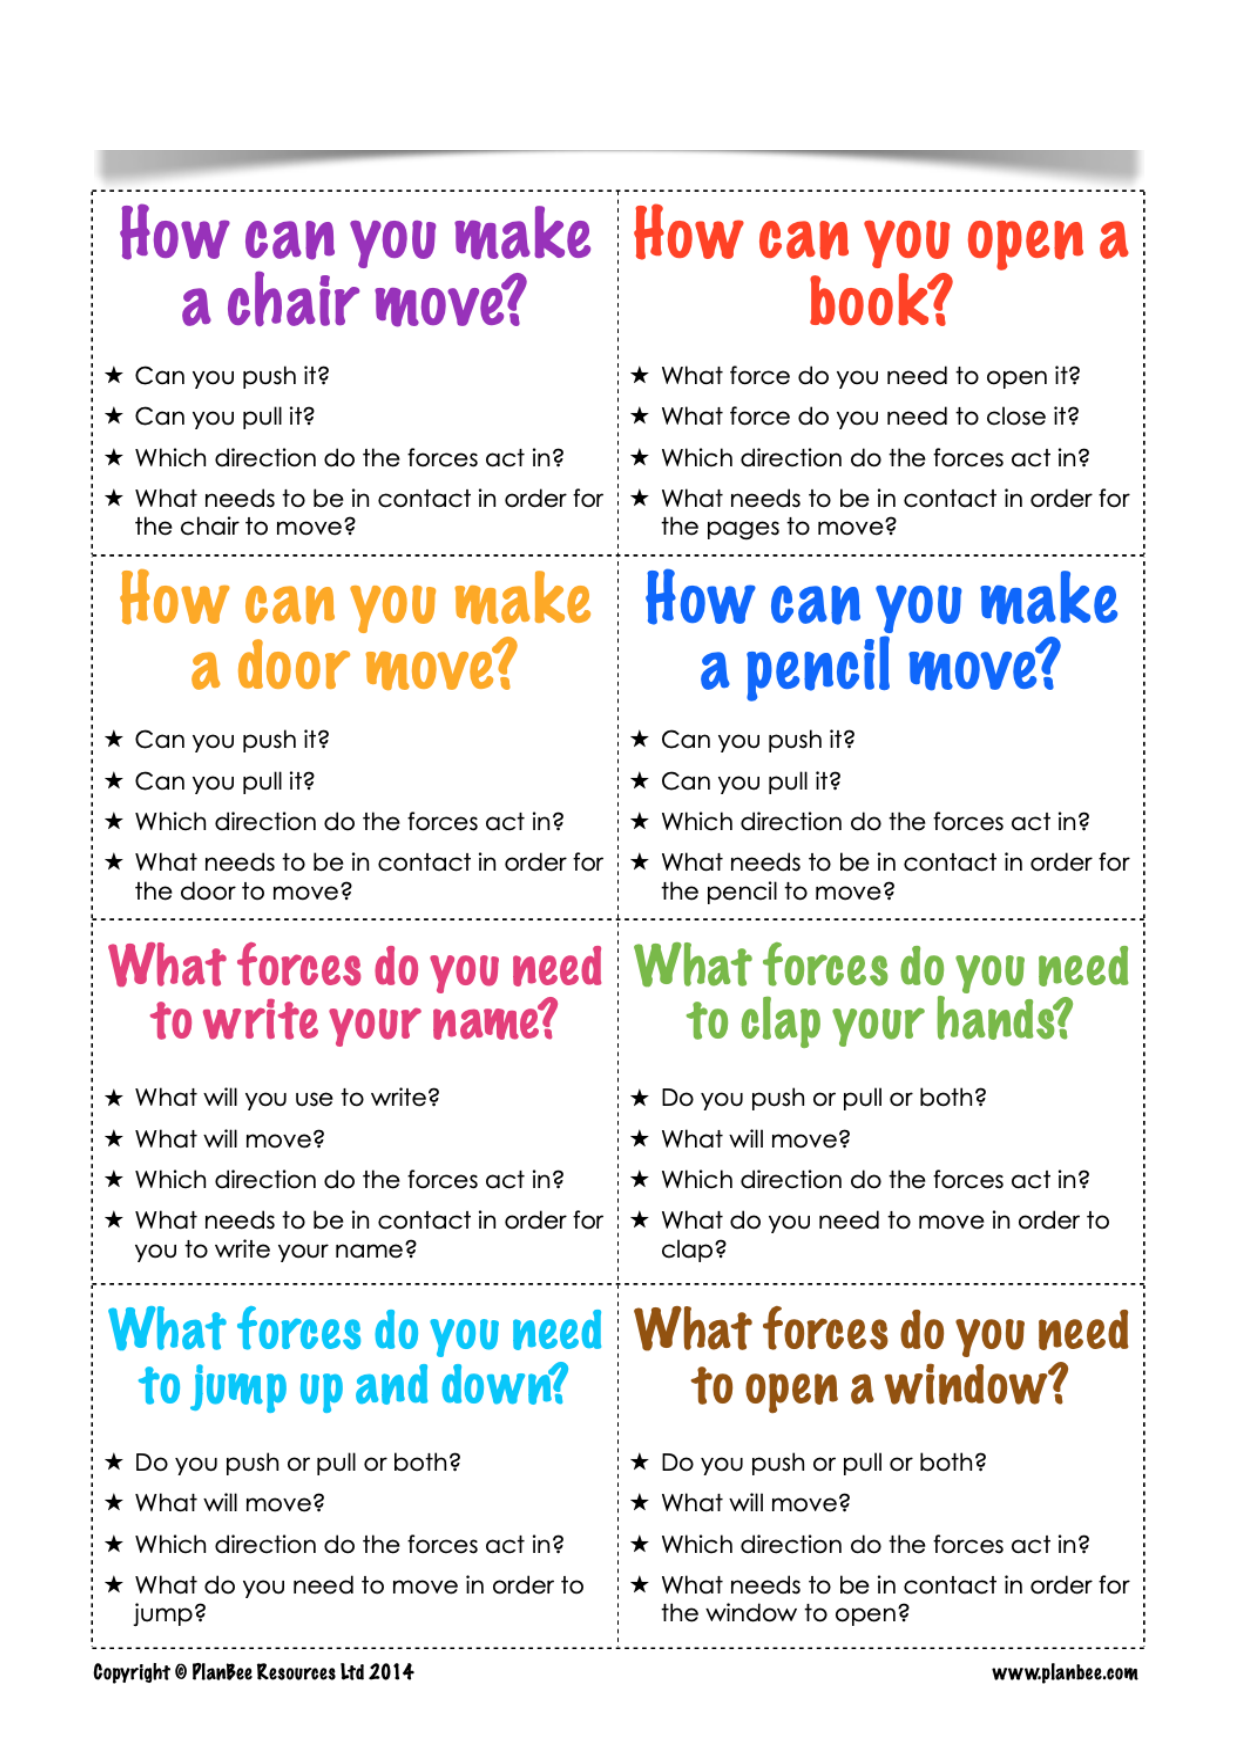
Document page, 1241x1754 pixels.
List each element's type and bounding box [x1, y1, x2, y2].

picture [32, 150, 1187, 1696]
